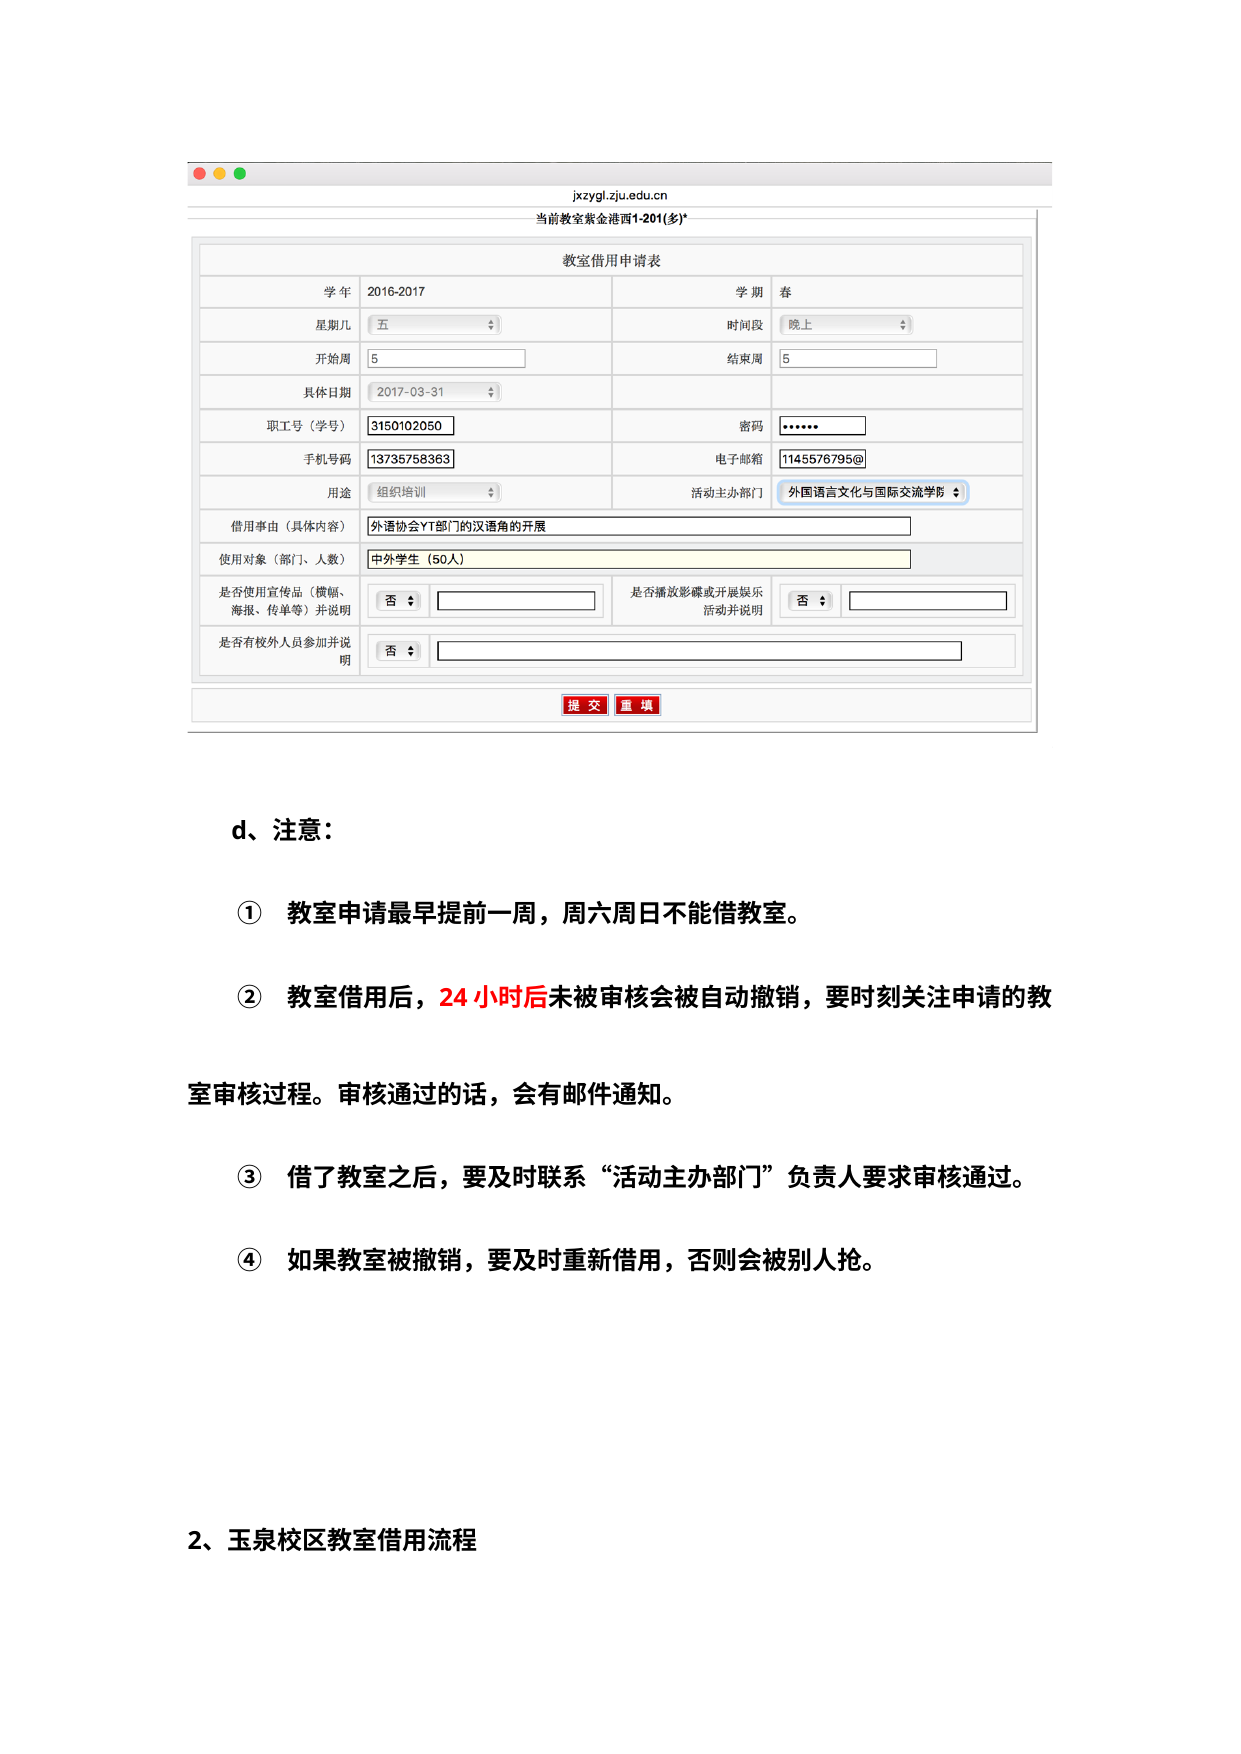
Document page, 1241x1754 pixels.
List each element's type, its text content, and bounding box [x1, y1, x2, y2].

list 如果教室被撤销，要及时重新借用，否则会被别人抢。 [187, 1226, 1053, 1291]
list 教室申请最早提前一周，周六周日不能借教室。 [187, 879, 1053, 944]
text d、注意： [187, 796, 1053, 861]
list 教室借用后，24小时后未被审核会被自动撤销，要时刻关注申请的教室审核过程。审核通过的话，会有邮件通知。 [187, 963, 1053, 1125]
list 2、玉泉校区教室借用流程 [187, 1506, 1053, 1571]
list 借了教室之后，要及时联系“活动主办部门”负责人要求审核通过。 [187, 1143, 1053, 1208]
picture [187, 162, 1053, 748]
